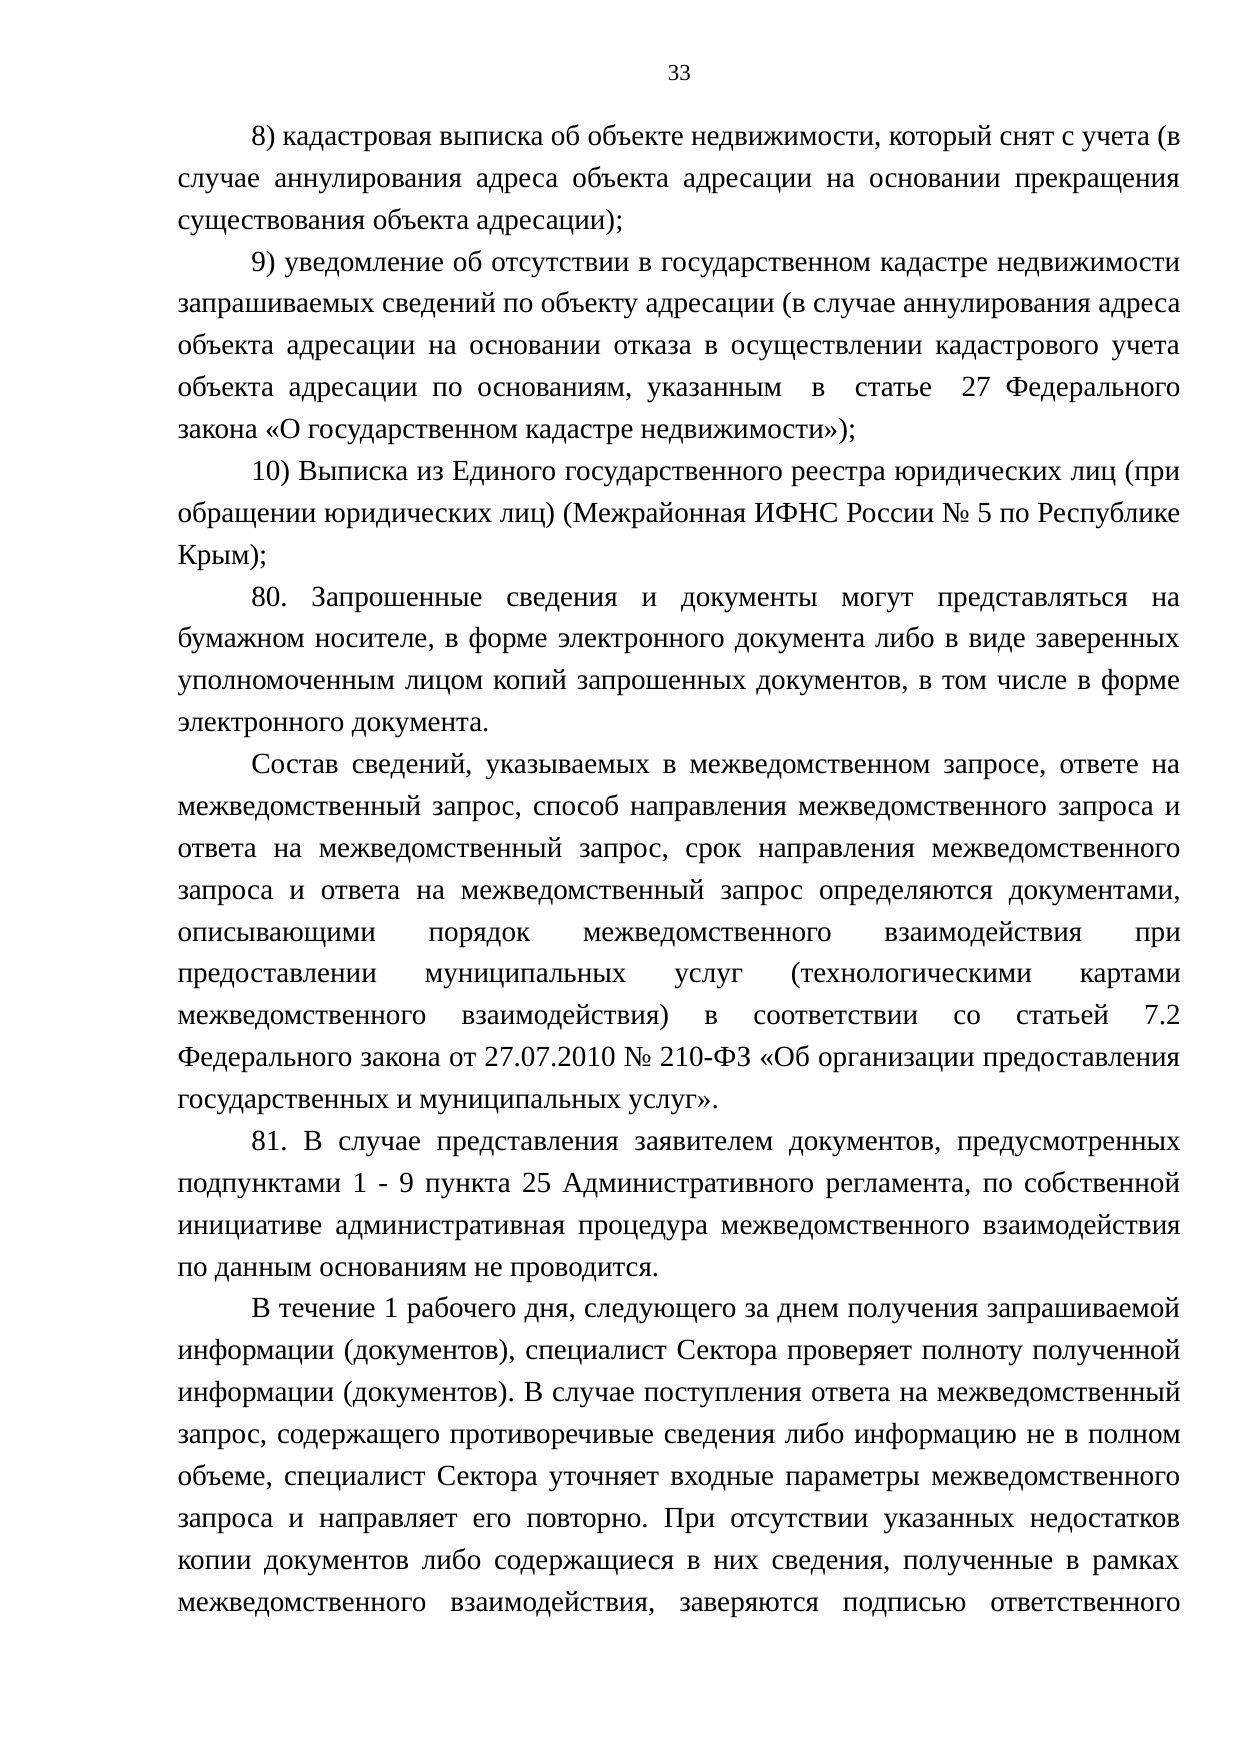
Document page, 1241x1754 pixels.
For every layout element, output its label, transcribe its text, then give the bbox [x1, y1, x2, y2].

text 10) Выписка из Единого государственного реестра юридических лиц (при обращении юридических лиц) (Межрайонная ИФНС России № 5 по Республике Крым); [177, 453, 1181, 570]
text 9) уведомление об отсутствии в государственном кадастре недвижимости запрашиваемых сведений по объекту адресации (в случае аннулирования адреса объекта адресации на основании отказа в осуществлении кадастрового учета объекта адресации по основаниям, указанным в статье 27 Федерального закона «О государственном кадастре недвижимости»); [177, 244, 1181, 445]
text Состав сведений, указываемых в межведомственном запросе, ответе на межведомственный запрос, способ направления межведомственного запроса и ответа на межведомственный запрос, срок направления межведомственного запроса и ответа на межведомственный запрос определяются документами, описывающими порядок межведомственного взаимодействия при предоставлении муниципальных услуг (технологическими картами межведомственного взаимодействия) в соответствии со статьей 7.2 Федерального закона от 27.07.2010 № 210-ФЗ «Об организации предоставления государственных и муниципальных услуг». [177, 746, 1181, 1115]
text 8) кадастровая выписка об объекте недвижимости, который снят с учета (в случае аннулирования адреса объекта адресации на основании прекращения существования объекта адресации); [177, 118, 1181, 235]
text 80. Запрошенные сведения и документы могут представляться на бумажном носителе, в форме электронного документа либо в виде заверенных уполномоченным лицом копий запрошенных документов, в том числе в форме электронного документа. [177, 579, 1181, 738]
text 81. В случае представления заявителем документов, предусмотренных подпунктами 1 - 9 пункта 25 Административного регламента, по собственной инициативе административная процедура межведомственного взаимодействия по данным основаниям не проводится. [177, 1123, 1181, 1282]
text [177, 1291, 1181, 1617]
